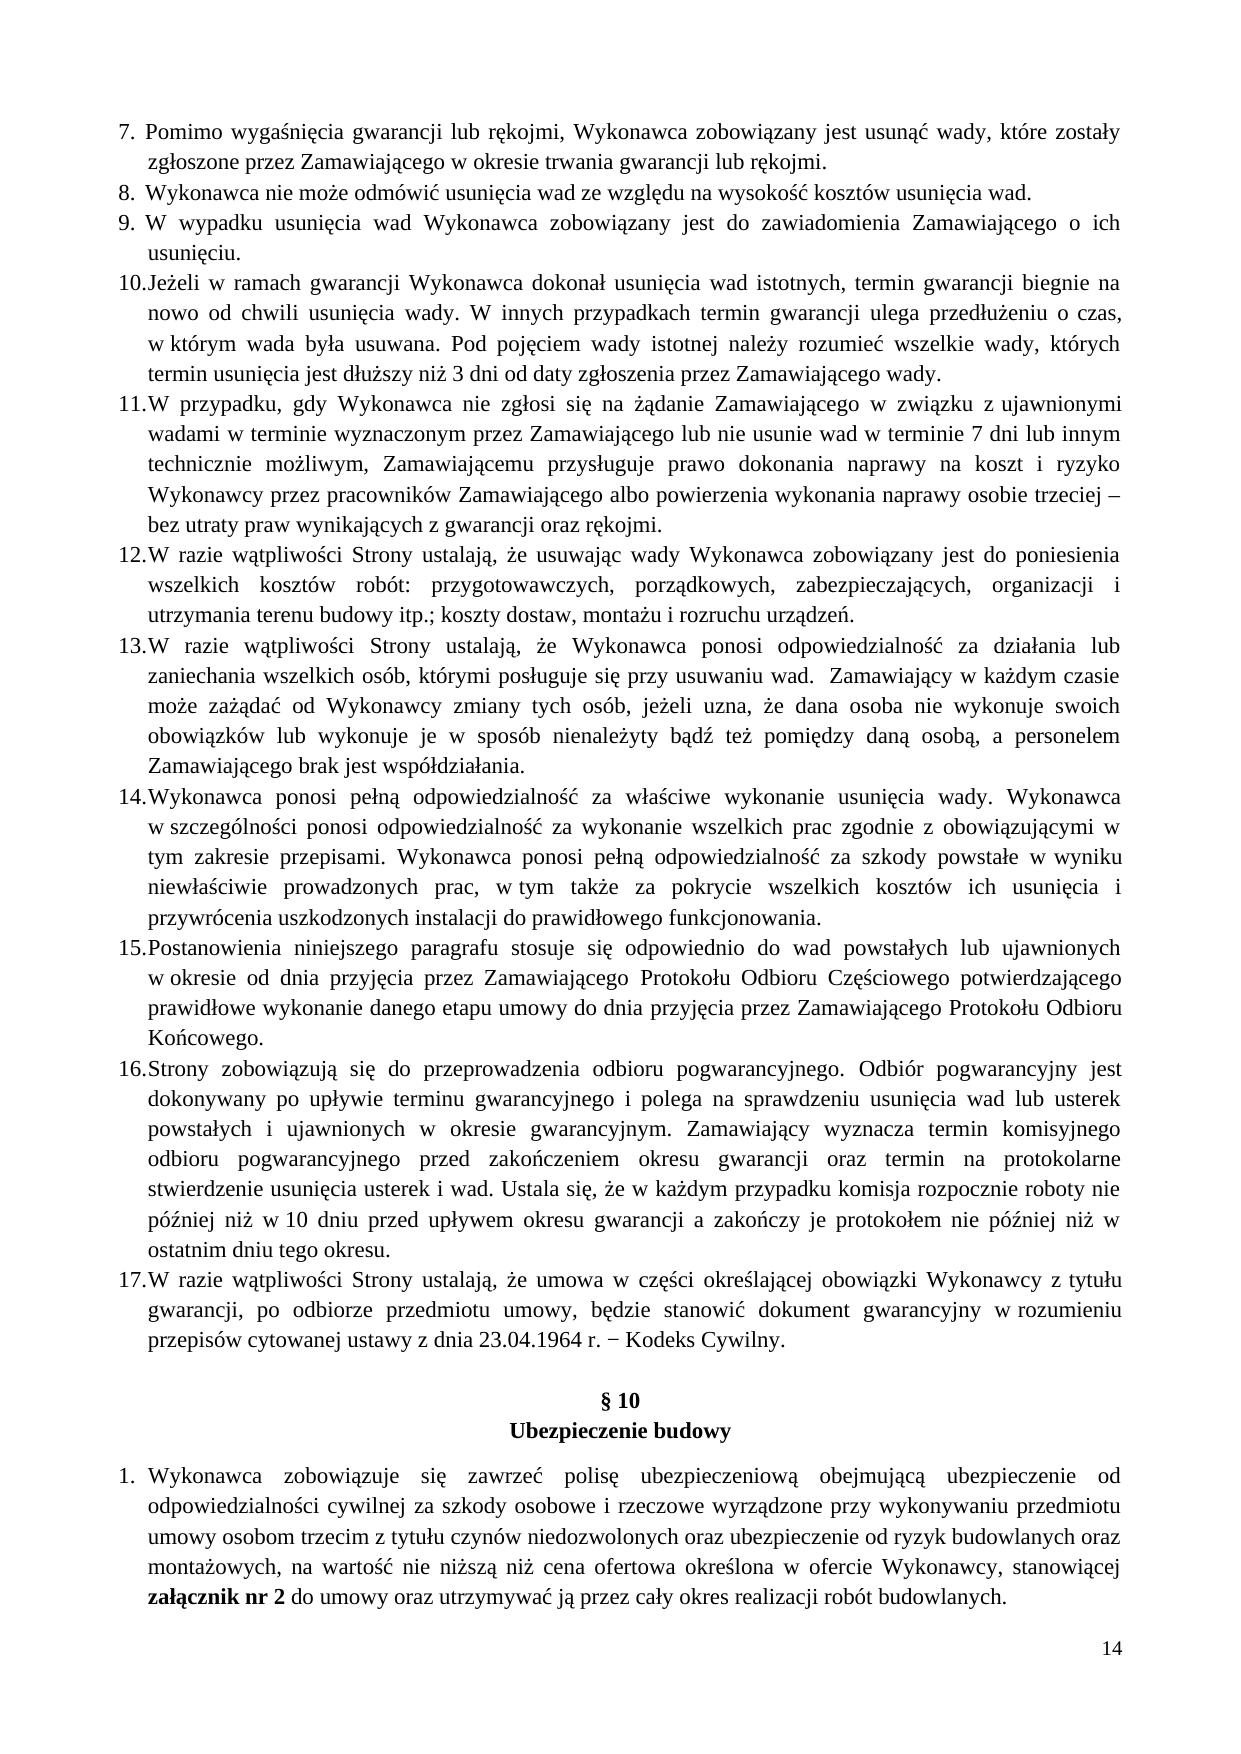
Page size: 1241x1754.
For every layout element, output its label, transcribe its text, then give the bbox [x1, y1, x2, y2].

text § 10 [118, 1387, 1122, 1413]
list Pomimo wygaśnięcia gwarancji lub rękojmi, Wykonawca zobowiązany jest usunąć wady, które zostały zgłoszone przez Zamawiającego w okresie trwania gwarancji lub rękojmi. [118, 118, 1122, 175]
list Postanowienia niniejszego paragrafu stosuje się odpowiednio do wad powstałych lub ujawnionych w okresie od dnia przyjęcia przez Zamawiającego Protokołu Odbioru Częściowego potwierdzającego prawidłowe wykonanie danego etapu umowy do dnia przyjęcia przez Zamawiającego Protokołu Odbioru Końcowego. [118, 934, 1122, 1051]
list Wykonawca ponosi pełną odpowiedzialność za właściwe wykonanie usunięcia wady. Wykonawca w szczególności ponosi odpowiedzialność za wykonanie wszelkich prac zgodnie z obowiązującymi w tym zakresie przepisami. Wykonawca ponosi pełną odpowiedzialność za szkody powstałe w wyniku niewłaściwie prowadzonych prac, w tym także za pokrycie wszelkich kosztów ich usunięcia i przywrócenia uszkodzonych instalacji do prawidłowego funkcjonowania. [118, 783, 1122, 930]
list Wykonawca zobowiązuje się zawrzeć polisę ubezpieczeniową obejmującą ubezpieczenie od odpowiedzialności cywilnej za szkody osobowe i rzeczowe wyrządzone przy wykonywaniu przedmiotu umowy osobom trzecim z tytułu czynów niedozwolonych oraz ubezpieczenie od ryzyk budowlanych oraz montażowych, na wartość nie niższą niż cena ofertowa określona w ofercie Wykonawcy, stanowiącej załącznik nr 2 do umowy oraz utrzymywać ją przez cały okres realizacji robót budowlanych. [118, 1462, 1122, 1609]
list Strony zobowiązują się do przeprowadzenia odbioru pogwarancyjnego. Odbiór pogwarancyjny jest dokonywany po upływie terminu gwarancyjnego i polega na sprawdzeniu usunięcia wad lub usterek powstałych i ujawnionych w okresie gwarancyjnym. Zamawiający wyznacza termin komisyjnego odbioru pogwarancyjnego przed zakończeniem okresu gwarancji oraz termin na protokolarne stwierdzenie usunięcia usterek i wad. Ustala się, że w każdym przypadku komisja rozpocznie roboty nie później niż w 10 dniu przed upływem okresu gwarancji a zakończy je protokołem nie później niż w ostatnim dniu tego okresu. [118, 1054, 1122, 1262]
text Ubezpieczenie budowy [118, 1417, 1122, 1443]
list W wypadku usunięcia wad Wykonawca zobowiązany jest do zawiadomienia Zamawiającego o ich usunięciu. [118, 209, 1122, 265]
list W przypadku, gdy Wykonawca nie zgłosi się na żądanie Zamawiającego w związku z ujawnionymi wadami w terminie wyznaczonym przez Zamawiającego lub nie usunie wad w terminie 7 dni lub innym technicznie możliwym, Zamawiającemu przysługuje prawo dokonania naprawy na koszt i ryzyko Wykonawcy przez pracowników Zamawiającego albo powierzenia wykonania naprawy osobie trzeciej – bez utraty praw wynikających z gwarancji oraz rękojmi. [118, 390, 1122, 537]
list W razie wątpliwości Strony ustalają, że Wykonawca ponosi odpowiedzialność za działania lub zaniechania wszelkich osób, którymi posługuje się przy usuwaniu wad. Zamawiający w każdym czasie może zażądać od Wykonawcy zmiany tych osób, jeżeli uzna, że dana osoba nie wykonuje swoich obowiązków lub wykonuje je w sposób nienależyty bądź też pomiędzy daną osobą, a personelem Zamawiającego brak jest współdziałania. [118, 632, 1122, 779]
list Wykonawca nie może odmówić usunięcia wad ze względu na wysokość kosztów usunięcia wad. [118, 178, 1122, 205]
list W razie wątpliwości Strony ustalają, że umowa w części określającej obowiązki Wykonawcy z tytułu gwarancji, po odbiorze przedmiotu umowy, będzie stanowić dokument gwarancyjny w rozumieniu przepisów cytowanej ustawy z dnia 23.04.1964 r. − Kodeks Cywilny. [118, 1266, 1122, 1353]
list W razie wątpliwości Strony ustalają, że usuwając wady Wykonawca zobowiązany jest do poniesienia wszelkich kosztów robót: przygotowawczych, porządkowych, zabezpieczających, organizacji i utrzymania terenu budowy itp.; koszty dostaw, montażu i rozruchu urządzeń. [118, 541, 1122, 628]
list Jeżeli w ramach gwarancji Wykonawca dokonał usunięcia wad istotnych, termin gwarancji biegnie na nowo od chwili usunięcia wady. W innych przypadkach termin gwarancji ulega przedłużeniu o czas, w którym wada była usuwana. Pod pojęciem wady istotnej należy rozumieć wszelkie wady, których termin usunięcia jest dłuższy niż 3 dni od daty zgłoszenia przez Zamawiającego wady. [118, 269, 1122, 386]
